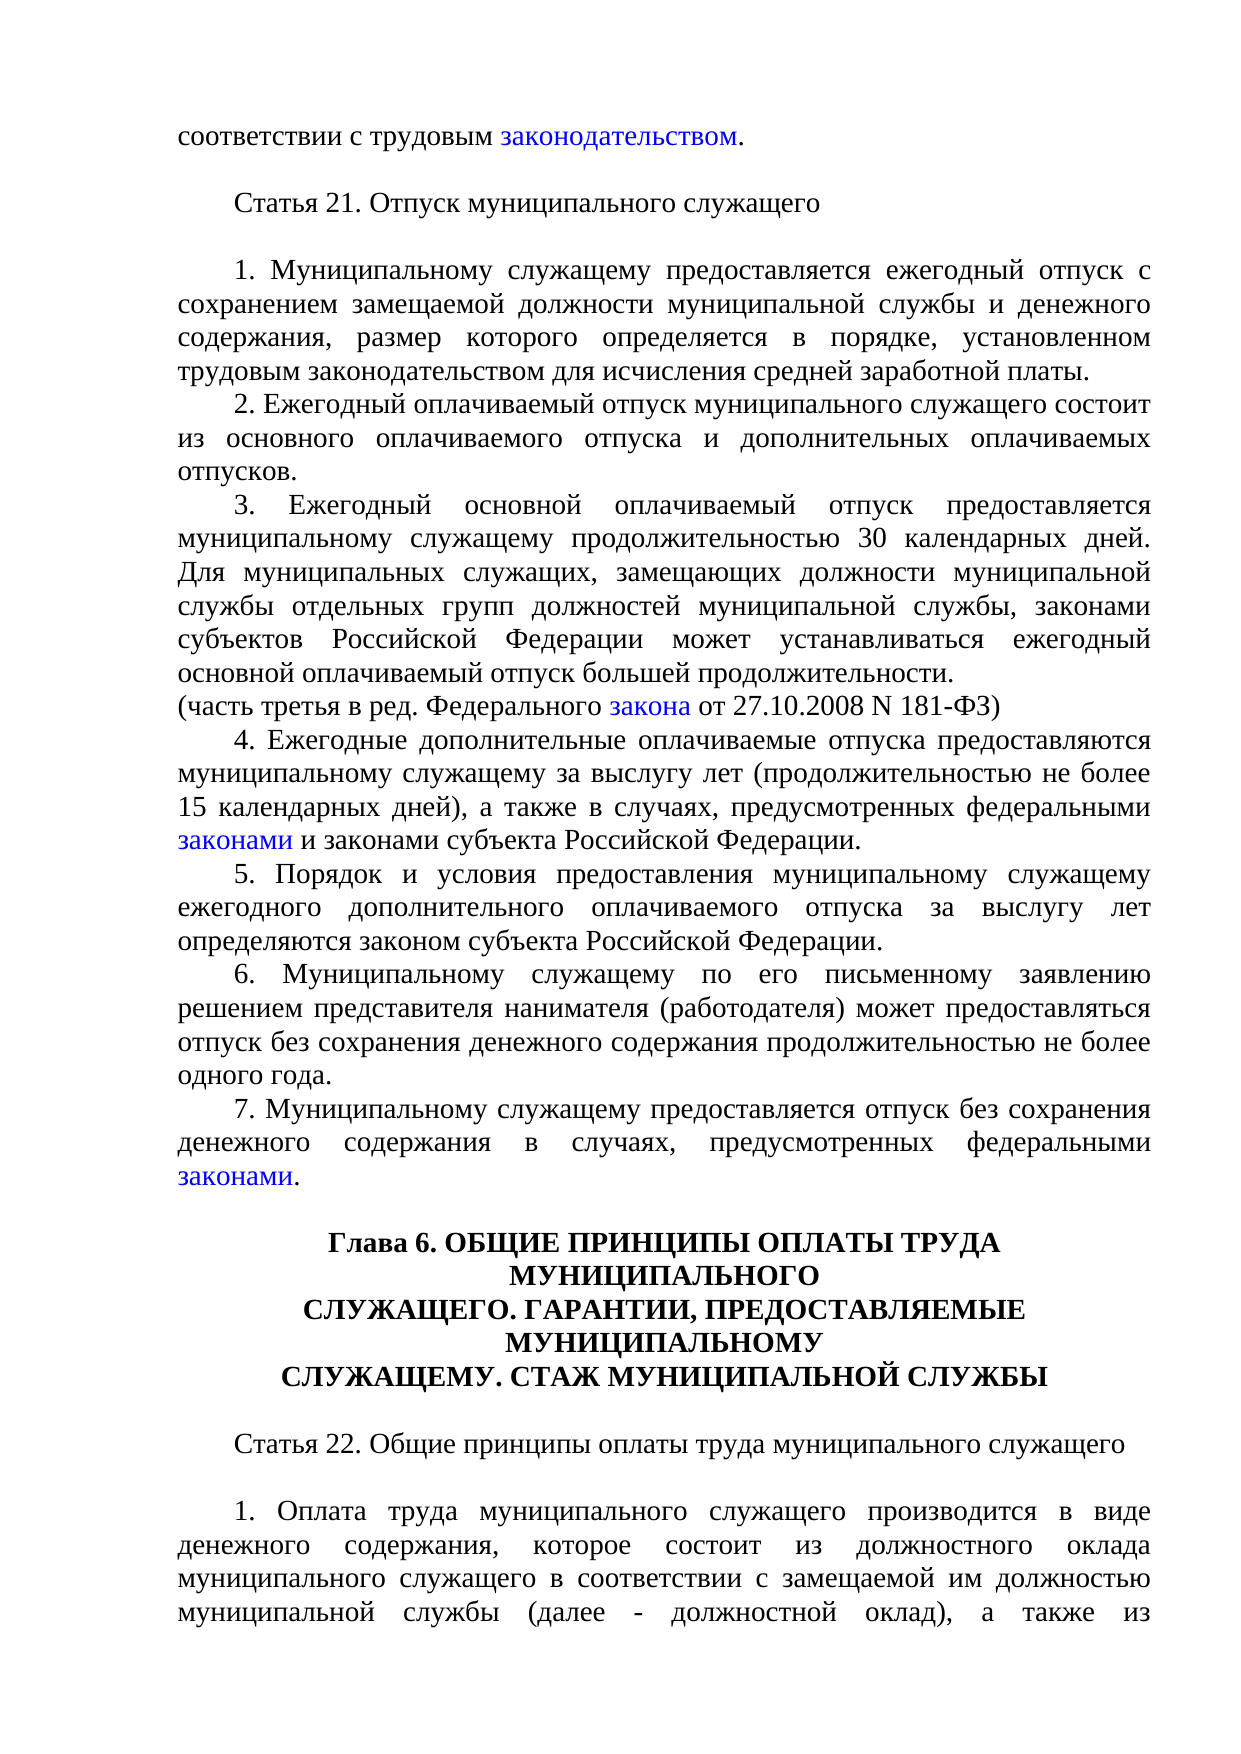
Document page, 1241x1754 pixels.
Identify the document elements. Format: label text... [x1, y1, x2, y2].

title СЛУЖАЩЕМУ. СТАЖ МУНИЦИПАЛЬНОЙ СЛУЖБЫ [177, 1359, 1152, 1393]
title Глава 6. ОБЩИЕ ПРИНЦИПЫ ОПЛАТЫ ТРУДА МУНИЦИПАЛЬНОГО [177, 1225, 1152, 1292]
text Статья 22. Общие принципы оплаты труда муниципального служащего [177, 1426, 1152, 1460]
text 4. Ежегодные дополнительные оплачиваемые отпуска предоставляются муниципальному служащему за выслугу лет (продолжительностью не более 15 календарных дней), а также в случаях, предусмотренных федеральными законами и законами субъекта Российской Федерации. [177, 722, 1152, 856]
text (часть третья в ред. Федерального закона от 27.10.2008 N 181-ФЗ) [177, 688, 1152, 722]
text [177, 1493, 1152, 1627]
text 2. Ежегодный оплачиваемый отпуск муниципального служащего состоит из основного оплачиваемого отпуска и дополнительных оплачиваемых отпусков. [177, 386, 1152, 487]
text Статья 21. Отпуск муниципального служащего [177, 185, 1152, 219]
text 1. Муниципальному служащему предоставляется ежегодный отпуск с сохранением замещаемой должности муниципальной службы и денежного содержания, размер которого определяется в порядке, установленном трудовым законодательством для исчисления средней заработной платы. [177, 252, 1152, 386]
text 6. Муниципальному служащему по его письменному заявлению решением представителя нанимателя (работодателя) может предоставляться отпуск без сохранения денежного содержания продолжительностью не более одного года. [177, 957, 1152, 1091]
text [177, 118, 1152, 152]
text 5. Порядок и условия предоставления муниципальному служащему ежегодного дополнительного оплачиваемого отпуска за выслугу лет определяются законом субъекта Российской Федерации. [177, 856, 1152, 957]
text 7. Муниципальному служащему предоставляется отпуск без сохранения денежного содержания в случаях, предусмотренных федеральными законами. [177, 1091, 1152, 1191]
title СЛУЖАЩЕГО. ГАРАНТИИ, ПРЕДОСТАВЛЯЕМЫЕ МУНИЦИПАЛЬНОМУ [177, 1292, 1152, 1359]
text 3. Ежегодный основной оплачиваемый отпуск предоставляется муниципальному служащему продолжительностью 30 календарных дней. Для муниципальных служащих, замещающих должности муниципальной службы отдельных групп должностей муниципальной службы, законами субъектов Российской Федерации может устанавливаться ежегодный основной оплачиваемый отпуск большей продолжительности. [177, 487, 1152, 688]
